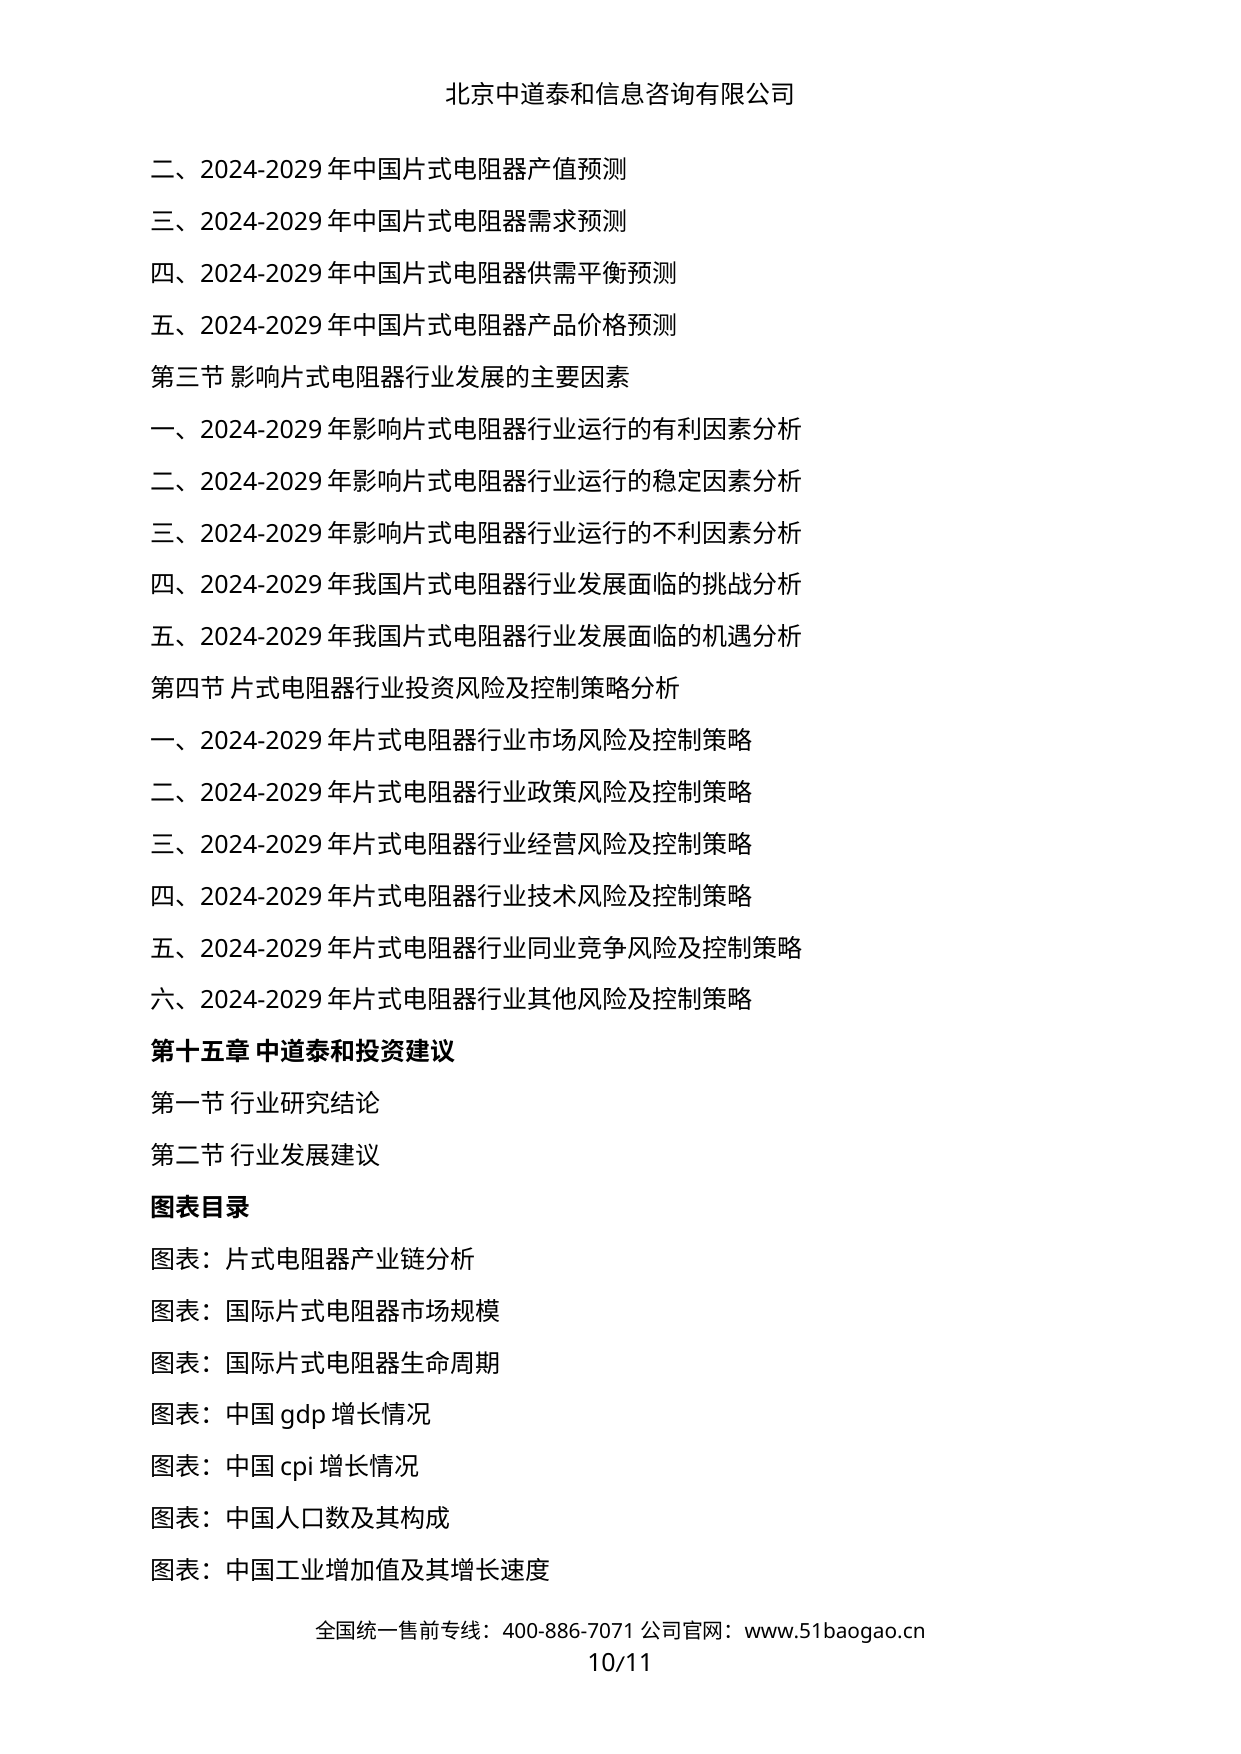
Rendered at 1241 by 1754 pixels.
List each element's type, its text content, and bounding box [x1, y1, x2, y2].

text 五、2024-2029年我国片式电阻器行业发展面临的机遇分析 [150, 617, 1090, 653]
text 二、2024-2029年片式电阻器行业政策风险及控制策略 [150, 772, 1090, 809]
text 图表：中国gdp增长情况 [150, 1395, 1090, 1431]
text 第四节 片式电阻器行业投资风险及控制策略分析 [150, 669, 1090, 705]
text 图表：中国人口数及其构成 [150, 1499, 1090, 1535]
text 第二节 行业发展建议 [150, 1136, 1090, 1172]
text 图表：中国工业增加值及其增长速度 [150, 1551, 1090, 1587]
text 四、2024-2029年中国片式电阻器供需平衡预测 [150, 254, 1090, 290]
text 二、2024-2029年中国片式电阻器产值预测 [150, 150, 1090, 186]
text 二、2024-2029年影响片式电阻器行业运行的稳定因素分析 [150, 461, 1090, 497]
text 图表：片式电阻器产业链分析 [150, 1239, 1090, 1276]
text 图表：国际片式电阻器生命周期 [150, 1343, 1090, 1379]
text 三、2024-2029年影响片式电阻器行业运行的不利因素分析 [150, 513, 1090, 549]
text 三、2024-2029年片式电阻器行业经营风险及控制策略 [150, 824, 1090, 861]
text 一、2024-2029年影响片式电阻器行业运行的有利因素分析 [150, 409, 1090, 446]
text 图表：国际片式电阻器市场规模 [150, 1291, 1090, 1327]
text 图表：中国cpi增长情况 [150, 1447, 1090, 1483]
text 五、2024-2029年片式电阻器行业同业竞争风险及控制策略 [150, 928, 1090, 964]
text 三、2024-2029年中国片式电阻器需求预测 [150, 202, 1090, 238]
text 一、2024-2029年片式电阻器行业市场风险及控制策略 [150, 721, 1090, 757]
text 第十五章 中道泰和投资建议 [150, 1032, 1090, 1068]
text 四、2024-2029年我国片式电阻器行业发展面临的挑战分析 [150, 565, 1090, 601]
text 第三节 影响片式电阻器行业发展的主要因素 [150, 357, 1090, 394]
text 四、2024-2029年片式电阻器行业技术风险及控制策略 [150, 876, 1090, 912]
text 图表目录 [150, 1187, 1090, 1224]
text 六、2024-2029年片式电阻器行业其他风险及控制策略 [150, 980, 1090, 1016]
text 第一节 行业研究结论 [150, 1084, 1090, 1120]
text 五、2024-2029年中国片式电阻器产品价格预测 [150, 306, 1090, 342]
